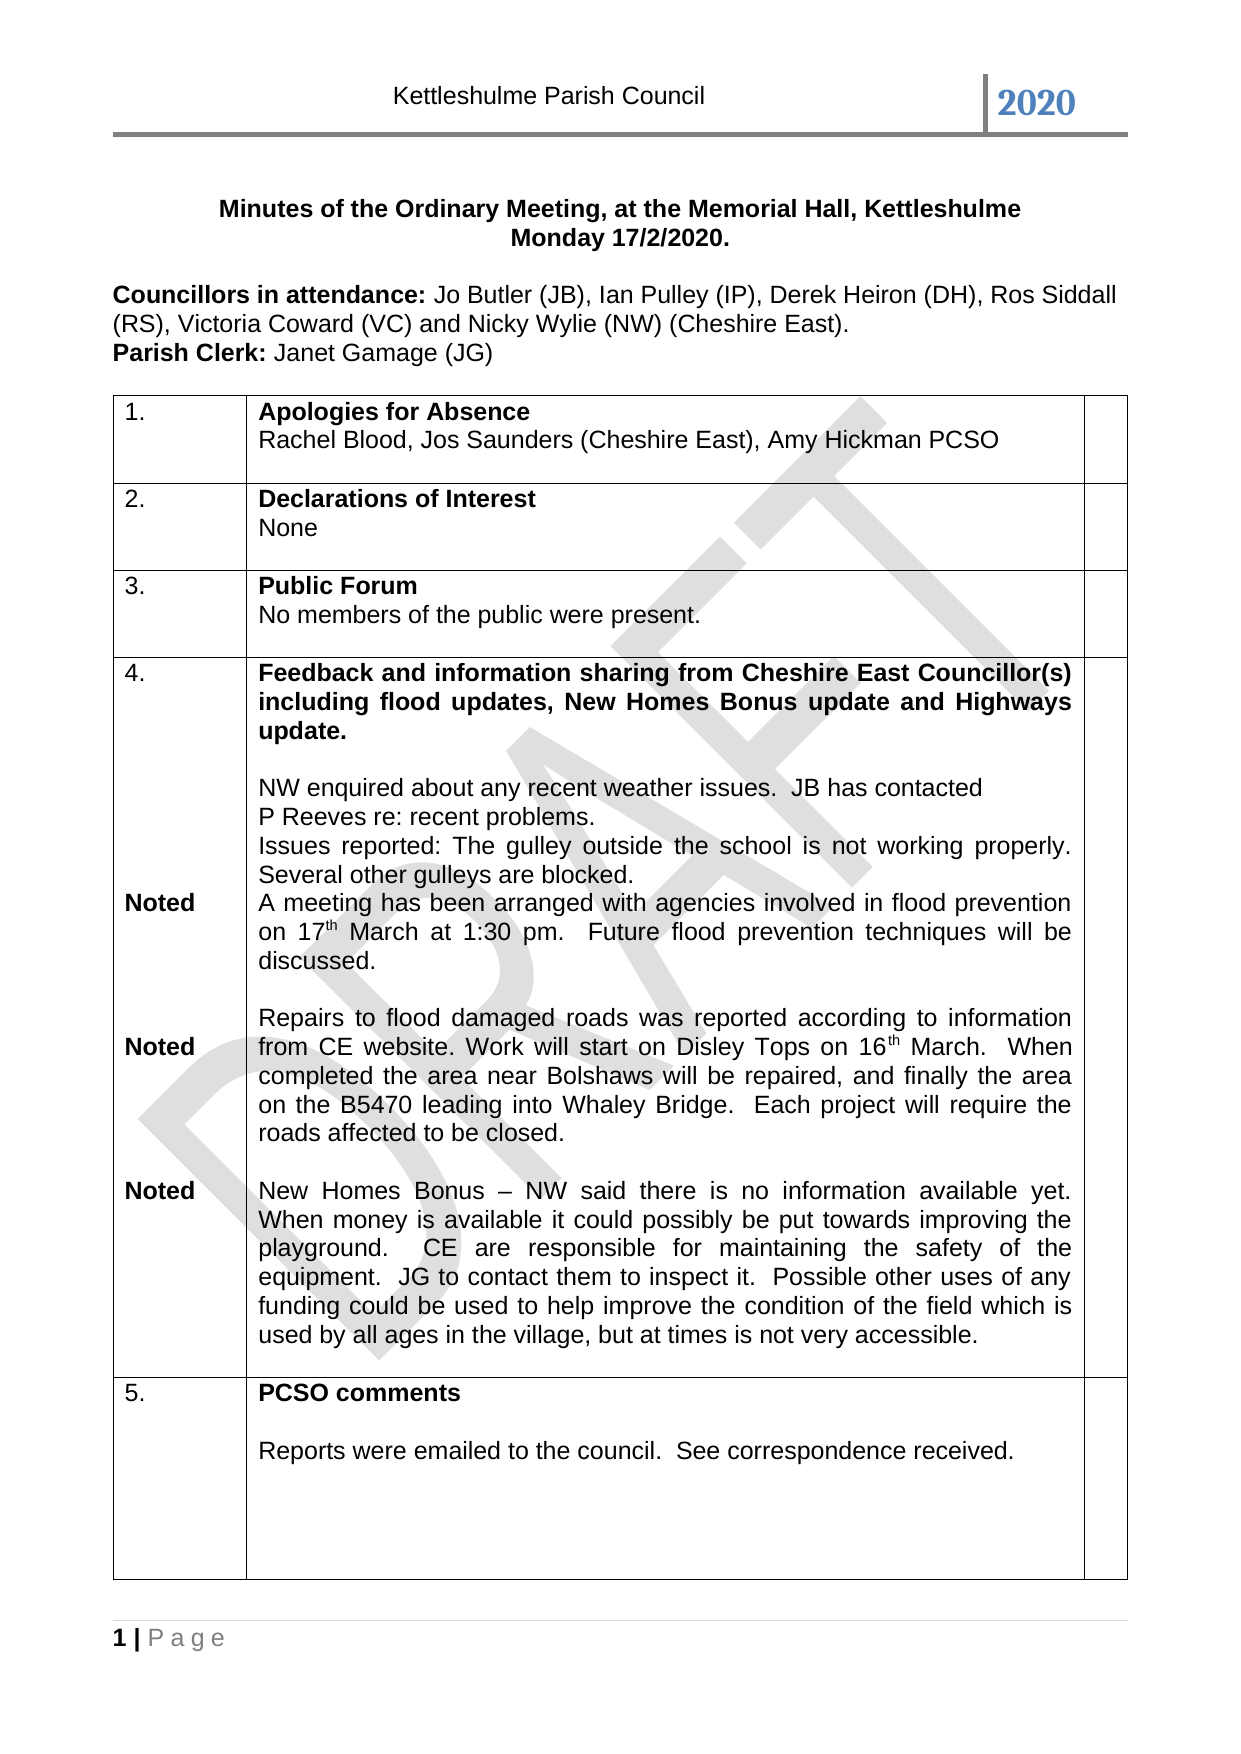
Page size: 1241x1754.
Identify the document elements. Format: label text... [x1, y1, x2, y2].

table_cell [1085, 658, 1127, 1377]
table_cell Public Forum No members of the public were present. [247, 571, 1084, 657]
table_cell Feedback and information sharing from Cheshire East Councillor(s) including flood updates, New Homes Bonus update and Highways update. NW enquired about any recent weather issues. JB has contacted P Reeves re: recent problems. Issues reported: The gulley outside the school is not working properly. Several other gulleys are blocked. A meeting has been arranged with agencies involved in flood prevention on 17th March at 1:30 pm. Future flood prevention techniques will be discussed. Repairs to flood damaged roads was reported according to information from CE website. Work will start on Disley Tops on 16th March. When completed the area near Bolshaws will be repaired, and finally the area on the B5470 leading into Whaley Bridge. Each project will require the roads affected to be closed. New Homes Bonus – NW said there is no information available yet. When money is available it could possibly be put towards improving the playground. CE are responsible for maintaining the safety of the equipment. JG to contact them to inspect it. Possible other uses of any funding could be used to help improve the condition of the field which is used by all ages in the village, but at times is not very accessible. [247, 658, 1084, 1377]
table_cell [1085, 571, 1127, 657]
text Monday 17/2/2020. [112, 223, 1128, 252]
table_cell [1085, 484, 1127, 570]
text Parish Clerk: Janet Gamage (JG) [112, 338, 1128, 367]
text Minutes of the Ordinary Meeting, at the Memorial Hall, Kettleshulme [112, 194, 1128, 223]
table_header [1085, 396, 1127, 483]
table_cell 5. [114, 1378, 246, 1579]
table_cell 4. Noted Noted Noted [114, 658, 246, 1377]
table_cell 3. [114, 571, 246, 657]
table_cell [247, 1378, 1084, 1579]
table_cell Declarations of Interest None [247, 484, 1084, 570]
table_cell 2. [114, 484, 246, 570]
table_cell [1085, 1378, 1127, 1579]
table_header Apologies for Absence Rachel Blood, Jos Saunders (Cheshire East), Amy Hickman PCSO [247, 396, 1084, 483]
table_header 1. [114, 396, 246, 483]
text Councillors in attendance: Jo Butler (JB), Ian Pulley (IP), Derek Heiron (DH), Ros Siddall (RS), Victoria Coward (VC) and Nicky Wylie (NW) (Cheshire East). [112, 280, 1128, 338]
